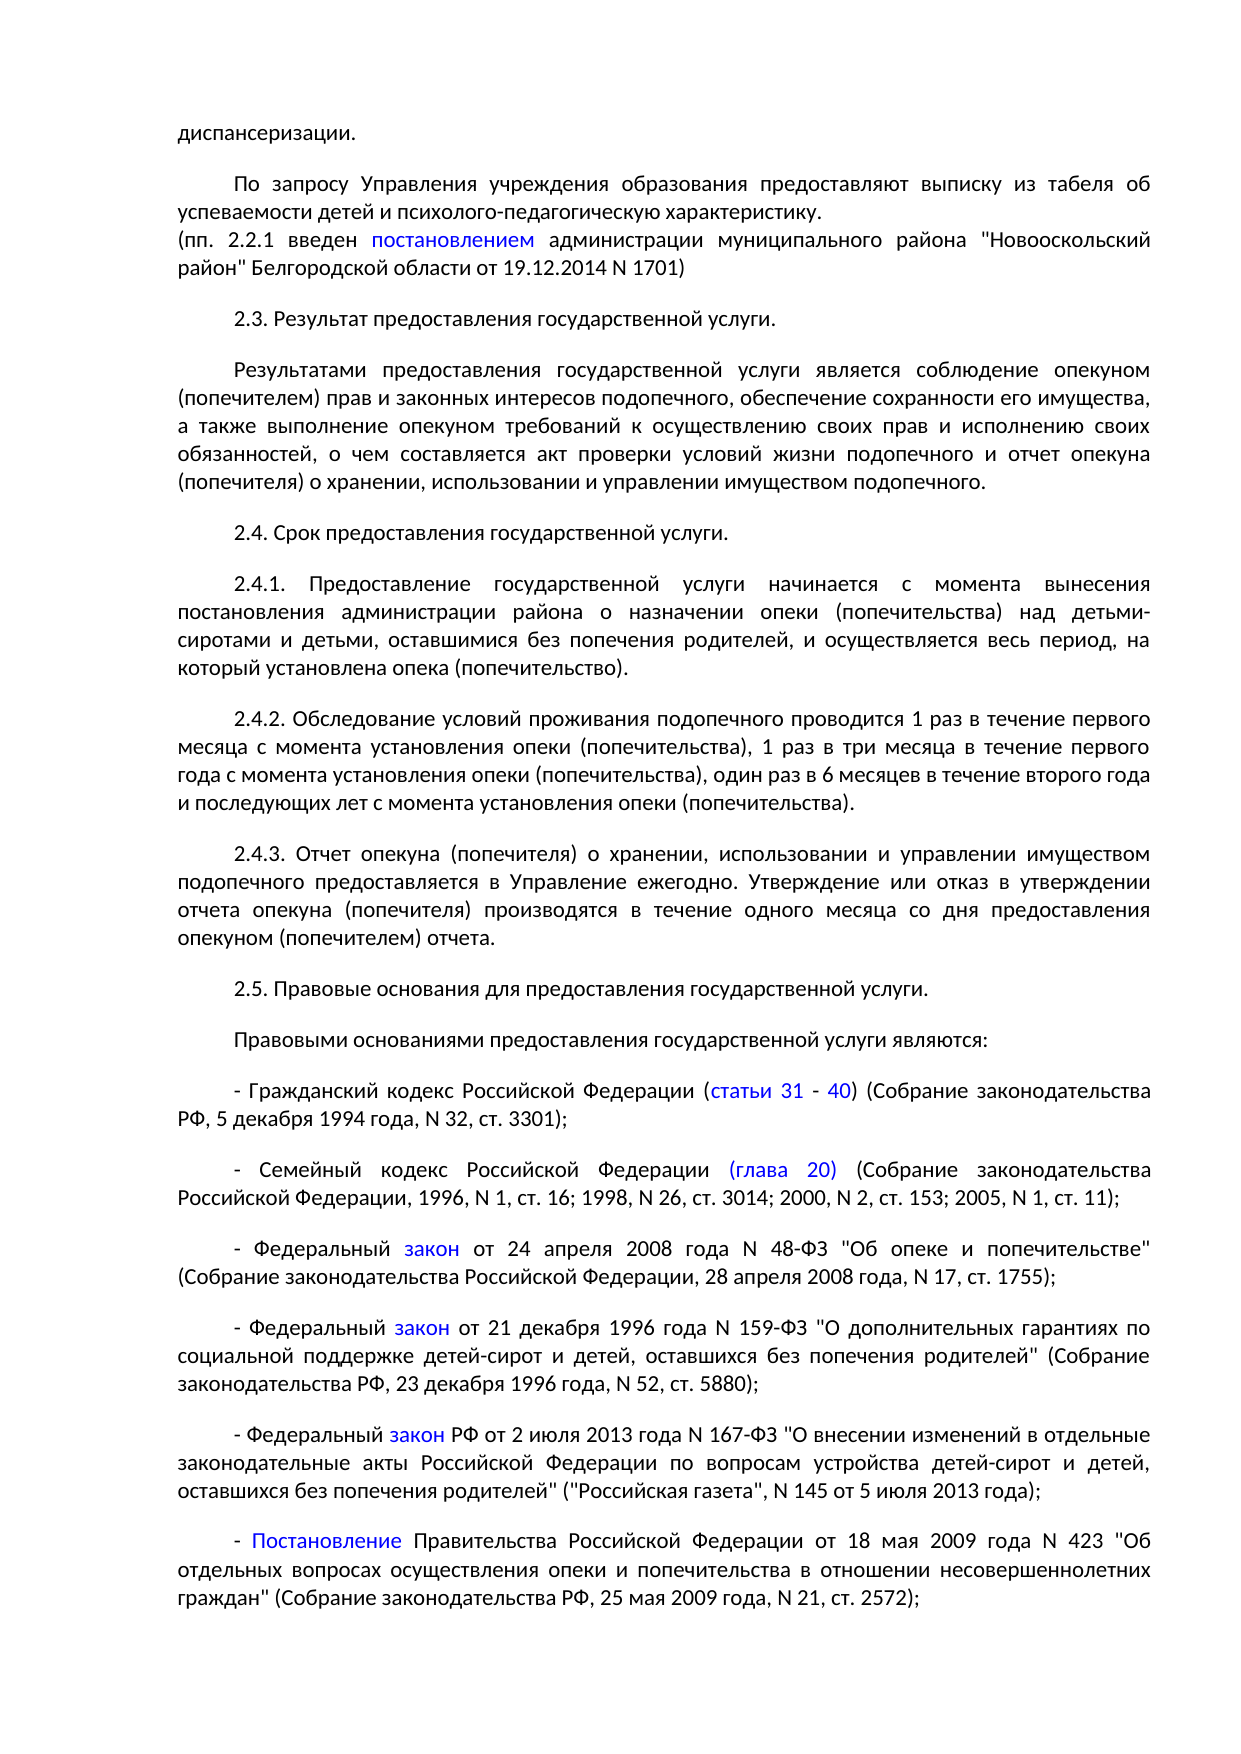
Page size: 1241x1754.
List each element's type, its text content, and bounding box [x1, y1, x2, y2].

text 2.4.1. Предоставление государственной услуги начинается с момента вынесения постановления администрации района о назначении опеки (попечительства) над детьми-сиротами и детьми, оставшимися без попечения родителей, и осуществляется весь период, на который установлена опека (попечительство). [177, 569, 1152, 681]
text - Гражданский кодекс Российской Федерации (статьи 31 - 40) (Собрание законодательства РФ, 5 декабря 1994 года, N 32, ст. 3301); [177, 1076, 1152, 1132]
text - Постановление Правительства Российской Федерации от 18 мая 2009 года N 423 "Об отдельных вопросах осуществления опеки и попечительства в отношении несовершеннолетних граждан" (Собрание законодательства РФ, 25 мая 2009 года, N 21, ст. 2572); [177, 1527, 1152, 1611]
text 2.4. Срок предоставления государственной услуги. [177, 518, 1152, 546]
text Результатами предоставления государственной услуги является соблюдение опекуном (попечителем) прав и законных интересов подопечного, обеспечение сохранности его имущества, а также выполнение опекуном требований к осуществлению своих прав и исполнению своих обязанностей, о чем составляется акт проверки условий жизни подопечного и отчет опекуна (попечителя) о хранении, использовании и управлении имуществом подопечного. [177, 355, 1152, 495]
text 2.4.3. Отчет опекуна (попечителя) о хранении, использовании и управлении имуществом подопечного предоставляется в Управление ежегодно. Утверждение или отказ в утверждении отчета опекуна (попечителя) производятся в течение одного месяца со дня предоставления опекуном (попечителем) отчета. [177, 839, 1152, 951]
text - Федеральный закон от 24 апреля 2008 года N 48-ФЗ "Об опеке и попечительстве" (Собрание законодательства Российской Федерации, 28 апреля 2008 года, N 17, ст. 1755); [177, 1234, 1152, 1290]
text Правовыми основаниями предоставления государственной услуги являются: [177, 1025, 1152, 1053]
text По запросу Управления учреждения образования предоставляют выписку из табеля об успеваемости детей и психолого-педагогическую характеристику. [177, 169, 1152, 225]
text 2.3. Результат предоставления государственной услуги. [177, 304, 1152, 332]
text - Семейный кодекс Российской Федерации (глава 20) (Собрание законодательства Российской Федерации, 1996, N 1, ст. 16; 1998, N 26, ст. 3014; 2000, N 2, ст. 153; 2005, N 1, ст. 11); [177, 1155, 1152, 1211]
text - Федеральный закон от 21 декабря 1996 года N 159-ФЗ "О дополнительных гарантиях по социальной поддержке детей-сирот и детей, оставшихся без попечения родителей" (Собрание законодательства РФ, 23 декабря 1996 года, N 52, ст. 5880); [177, 1313, 1152, 1397]
text - Федеральный закон РФ от 2 июля 2013 года N 167-ФЗ "О внесении изменений в отдельные законодательные акты Российской Федерации по вопросам устройства детей-сирот и детей, оставшихся без попечения родителей" ("Российская газета", N 145 от 5 июля 2013 года); [177, 1420, 1152, 1504]
text (пп. 2.2.1 введен постановлением администрации муниципального района "Новооскольский район" Белгородской области от 19.12.2014 N 1701) [177, 225, 1152, 281]
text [177, 118, 1152, 146]
text 2.4.2. Обследование условий проживания подопечного проводится 1 раз в течение первого месяца с момента установления опеки (попечительства), 1 раз в три месяца в течение первого года с момента установления опеки (попечительства), один раз в 6 месяцев в течение второго года и последующих лет с момента установления опеки (попечительства). [177, 704, 1152, 816]
text 2.5. Правовые основания для предоставления государственной услуги. [177, 974, 1152, 1002]
